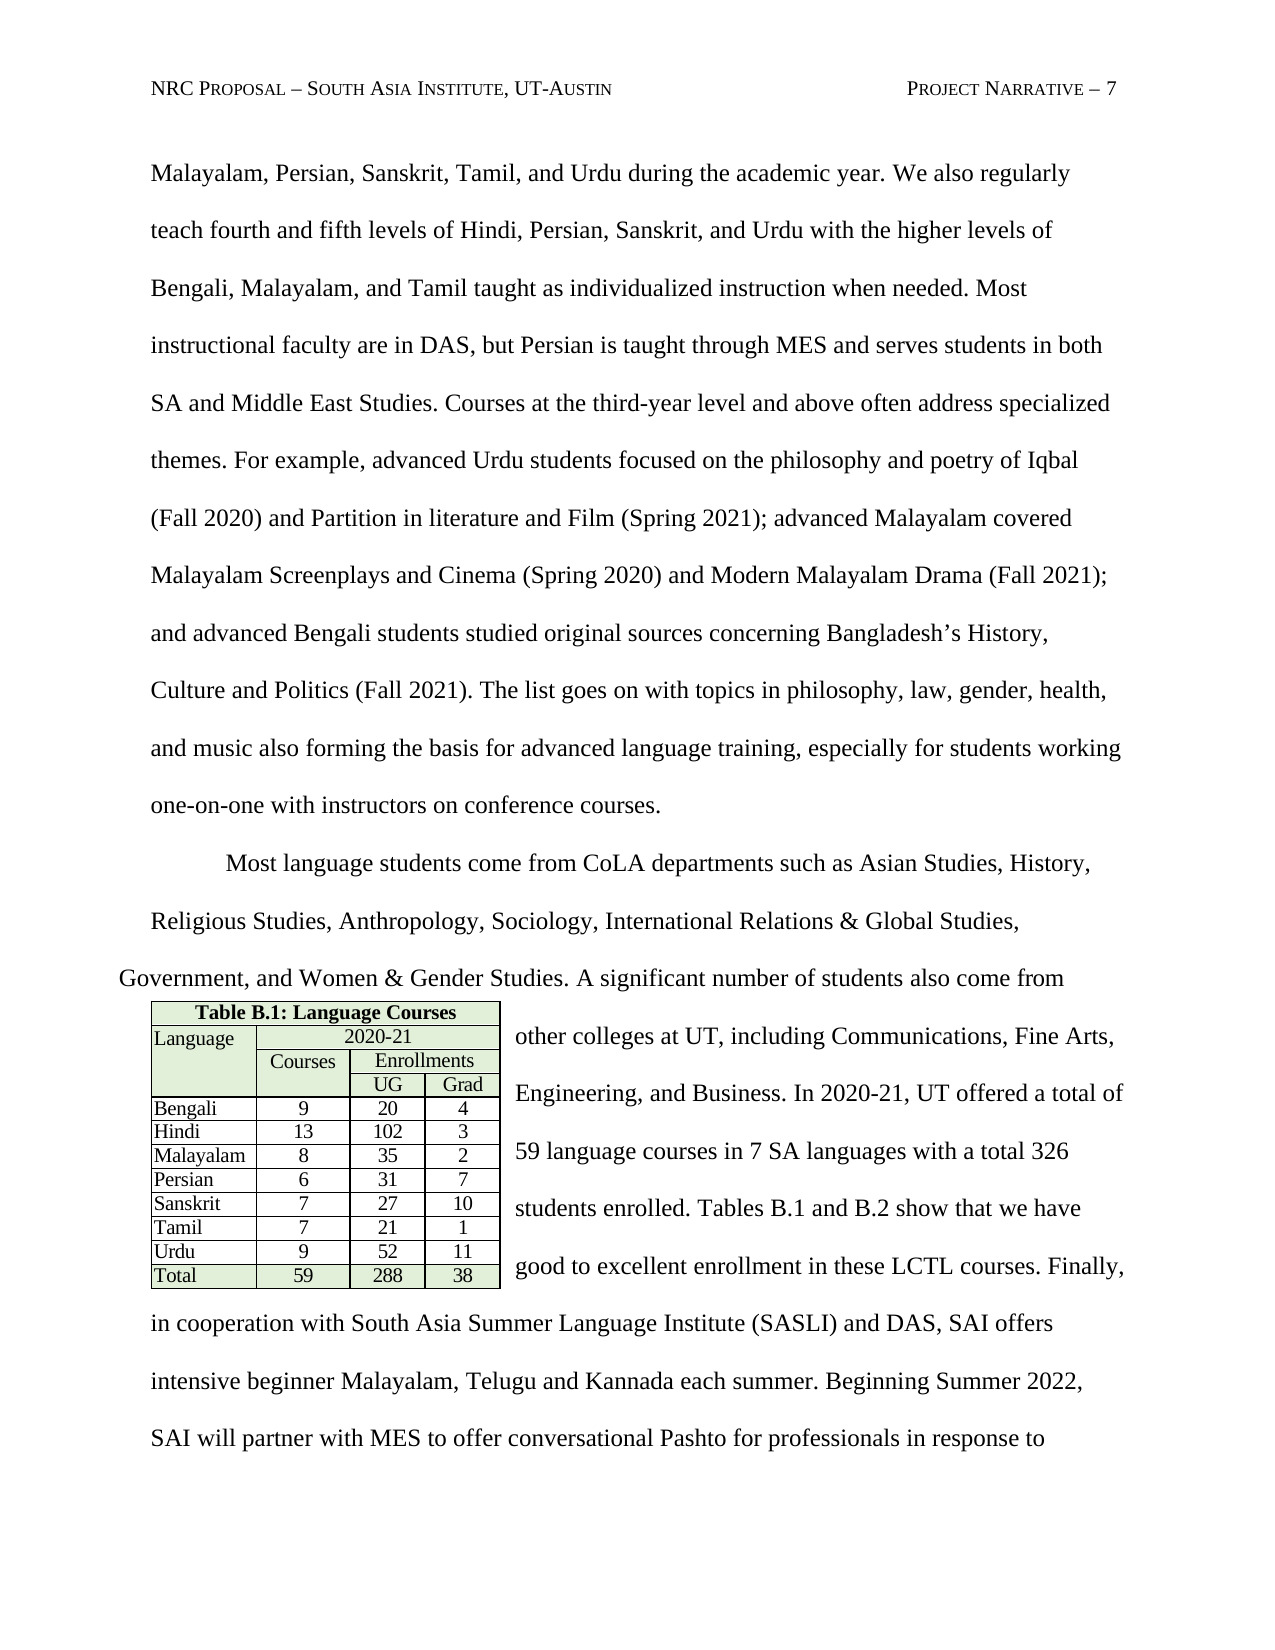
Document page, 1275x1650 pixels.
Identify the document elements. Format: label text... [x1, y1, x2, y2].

text other colleges at UT, including Communications, Fine Arts, Engineering, and Business. In 2020-21, UT offered a total of 59 language courses in 7 SA languages with a total 326 students enrolled. Tables B.1 and B.2 show that we have good to excellent enrollment in these LCTL courses. Finally, [515, 1021, 1125, 1279]
text in cooperation with South Asia Summer Language Institute (SASLI) and DAS, SAI offers intensive beginner Malayalam, Telugu and Kannada each summer. Beginning Summer 2022, SAI will partner with MES to offer conversational Pashto for professionals in response to [150, 1308, 1114, 1452]
text Malayalam, Persian, Sanskrit, Tamil, and Urdu during the academic year. We also regularly teach fourth and fifth levels of Hindi, Persian, Sanskrit, and Urdu with the higher levels of Bengali, Malayalam, and Tamil taught as individualized instruction when needed. Most instructional faculty are in DAS, but Persian is taught through MES and serves students in both SA and Middle East Studies. Courses at the third-year level and above often address specialized themes. For example, advanced Urdu students focused on the philosophy and poetry of Iqbal (Fall 2020) and Partition in literature and Film (Spring 2021); advanced Malayalam covered Malayalam Screenplays and Cinema (Spring 2020) and Modern Malayalam Drama (Fall 2021); and advanced Bengali students studied original sources concerning Bangladesh’s History, Culture and Politics (Fall 2021). The list goes on with topics in philosophy, law, gender, health, and music also forming the basis for advanced language training, especially for students working one-on-one with instructors on conference courses. [150, 158, 1121, 819]
text Most language students come from CoLA departments such as Asian Studies, History, Religious Studies, Anthropology, Sociology, International Relations & Global Studies, [150, 848, 1125, 934]
text Government, and Women & Gender Studies. A significant number of students also come from [119, 963, 1148, 992]
